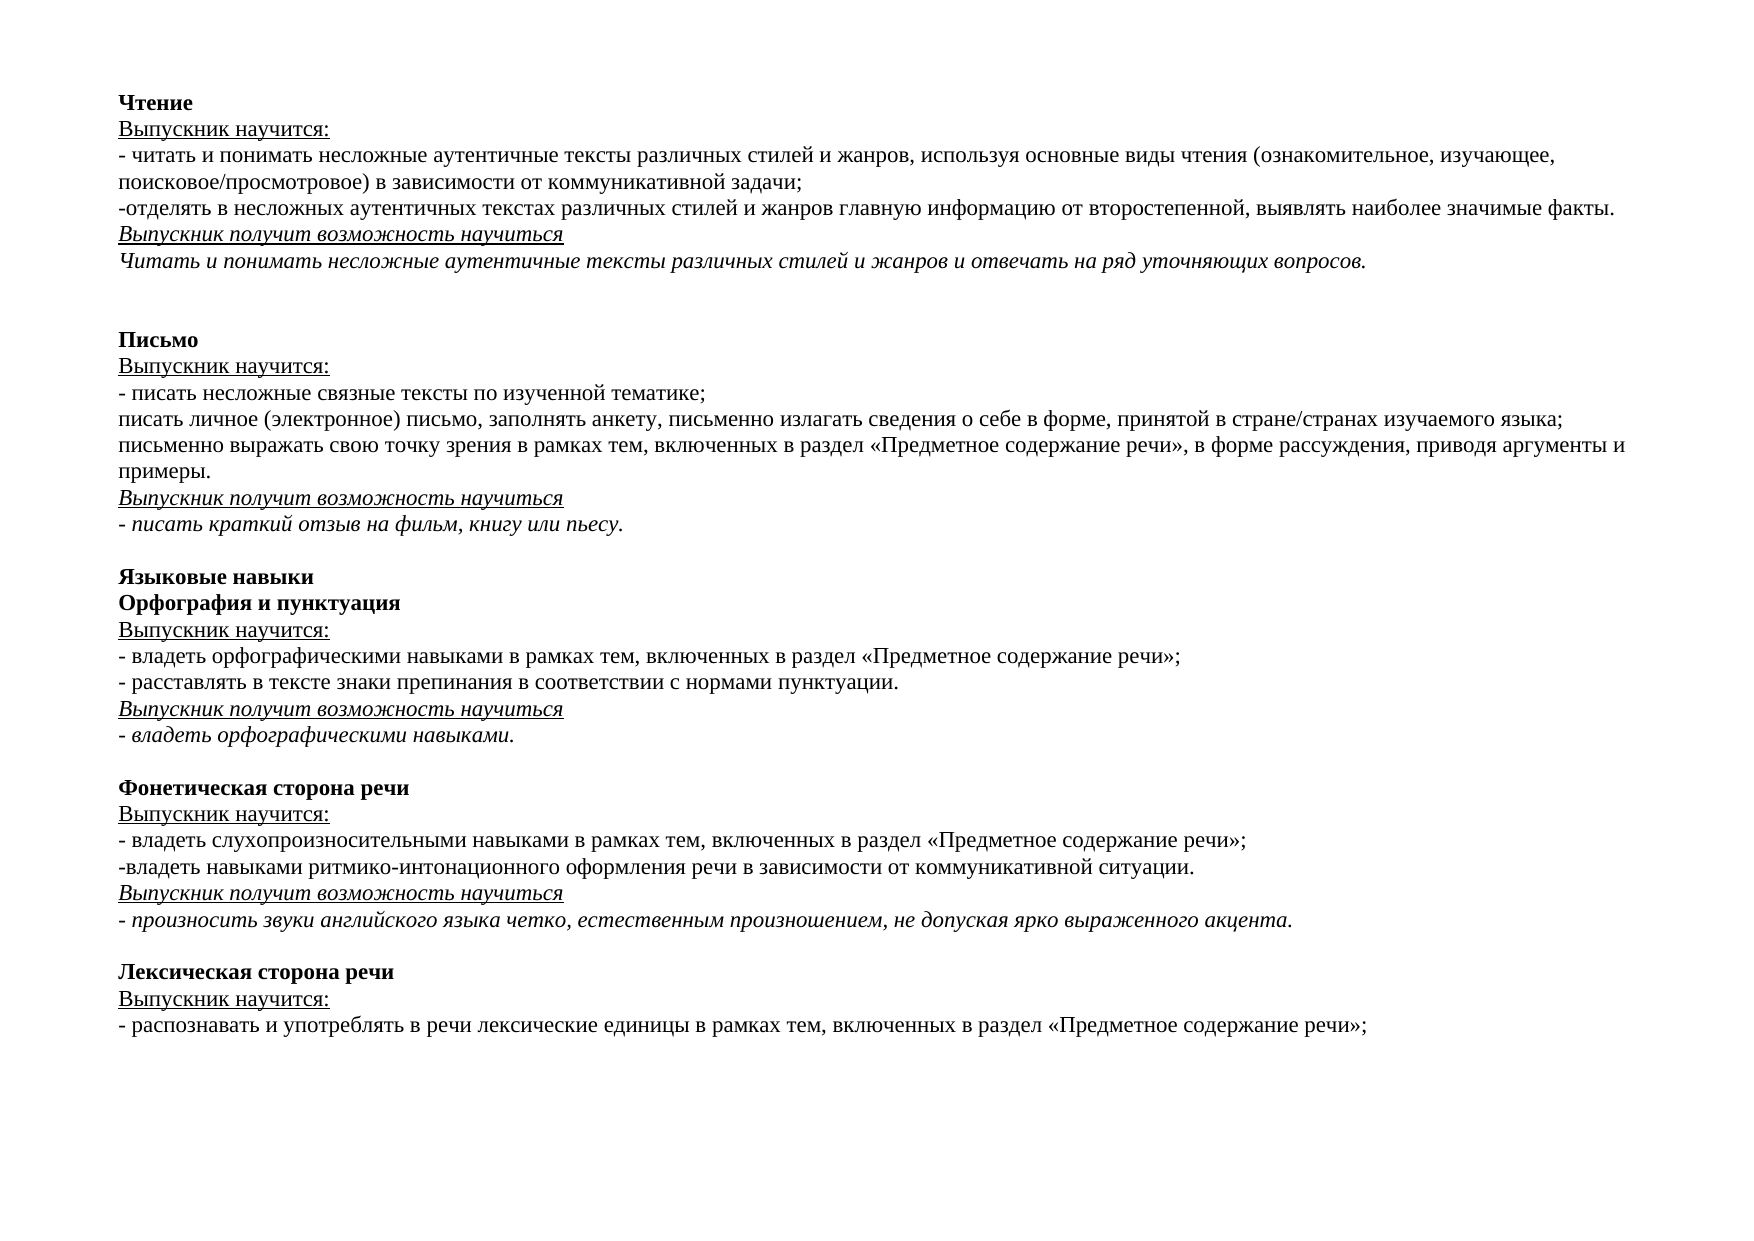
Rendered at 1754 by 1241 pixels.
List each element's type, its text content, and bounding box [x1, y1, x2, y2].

text Письмо [118, 326, 1636, 352]
text Выпускник получит возможность научиться [118, 484, 1636, 510]
text - читать и понимать несложные аутентичные тексты различных стилей и жанров, используя основные виды чтения (ознакомительное, изучающее, поисковое/просмотровое) в зависимости от коммуникативной задачи; [118, 141, 1636, 194]
text Выпускник научится: [118, 115, 1636, 141]
text писать личное (электронное) письмо, заполнять анкету, письменно излагать сведения о себе в форме, принятой в стране/странах изучаемого языка; [118, 405, 1636, 431]
text - писать несложные связные тексты по изученной тематике; [118, 378, 1636, 405]
text - владеть орфографическими навыками. [118, 721, 1636, 747]
text - владеть орфографическими навыками в рамках тем, включенных в раздел «Предметное содержание речи»; [118, 642, 1636, 668]
text Лексическая сторона речи [118, 958, 1636, 985]
text Выпускник получит возможность научиться [118, 879, 1636, 906]
text - распознавать и употреблять в речи лексические единицы в рамках тем, включенных в раздел «Предметное содержание речи»; [118, 1011, 1636, 1037]
text Выпускник получит возможность научиться [118, 695, 1636, 721]
text - расставлять в тексте знаки препинания в соответствии с нормами пунктуации. [118, 668, 1636, 695]
text Выпускник научится: [118, 616, 1636, 642]
text Фонетическая сторона речи [118, 774, 1636, 800]
text Орфография и пунктуация [118, 589, 1636, 616]
text Чтение [118, 89, 1636, 115]
text - произносить звуки английского языка четко, естественным произношением, не допуская ярко выраженного акцента. [118, 906, 1636, 932]
text Выпускник получит возможность научиться [118, 220, 1636, 247]
text - писать краткий отзыв на фильм, книгу или пьесу. [118, 510, 1636, 537]
text Языковые навыки [118, 563, 1636, 589]
text Выпускник научится: [118, 985, 1636, 1011]
text -владеть навыками ритмико-интонационного оформления речи в зависимости от коммуникативной ситуации. [118, 853, 1636, 879]
text -отделять в несложных аутентичных текстах различных стилей и жанров главную информацию от второстепенной, выявлять наиболее значимые факты. [118, 194, 1636, 220]
text Выпускник научится: [118, 352, 1636, 378]
text Выпускник научится: [118, 800, 1636, 827]
text Читать и понимать несложные аутентичные тексты различных стилей и жанров и отвечать на ряд уточняющих вопросов. [118, 247, 1636, 273]
text - владеть слухопроизносительными навыками в рамках тем, включенных в раздел «Предметное содержание речи»; [118, 827, 1636, 853]
text письменно выражать свою точку зрения в рамках тем, включенных в раздел «Предметное содержание речи», в форме рассуждения, приводя аргументы и примеры. [118, 431, 1636, 484]
